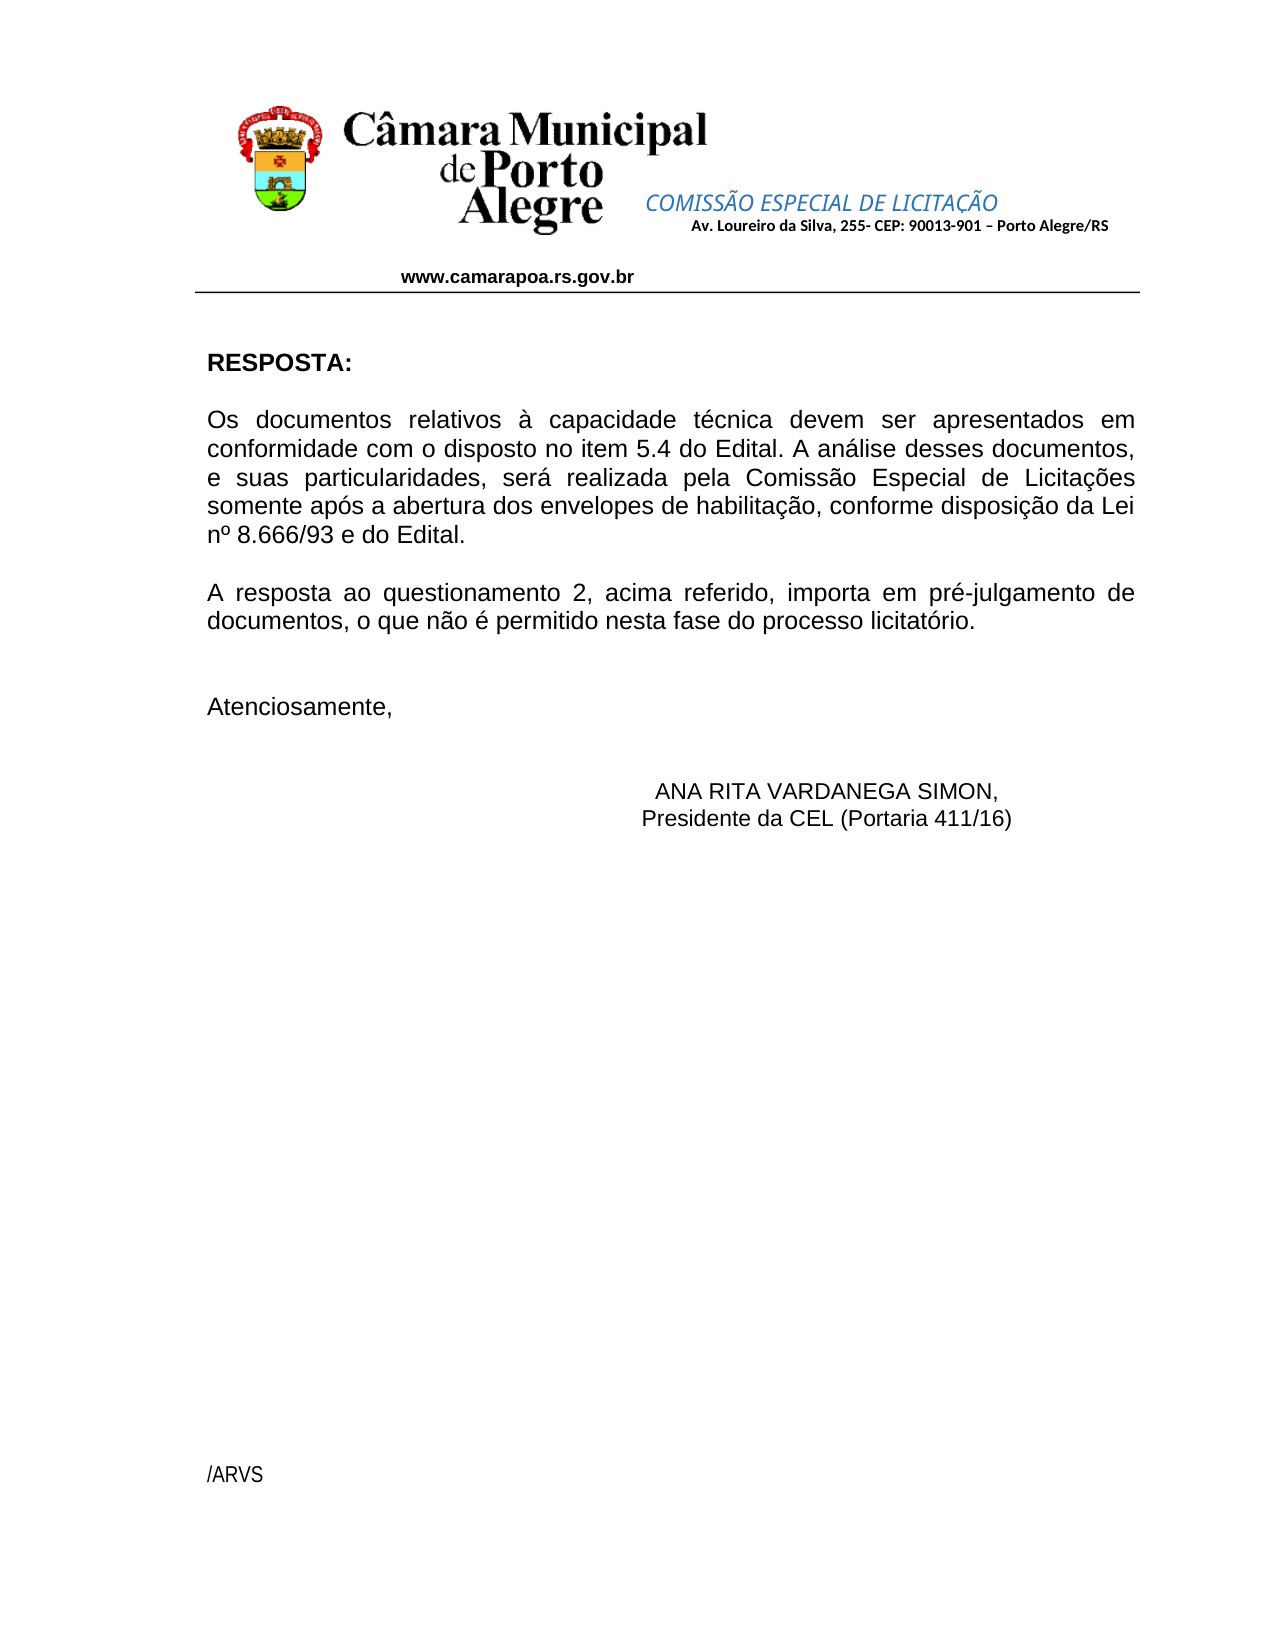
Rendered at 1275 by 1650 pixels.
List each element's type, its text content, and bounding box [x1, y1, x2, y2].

text ANA RITA VARDANEGA SIMON, [502, 778, 1152, 804]
text A resposta ao questionamento 2, acima referido, importa em pré-julgamento de documentos, o que não é permitido nesta fase do processo licitatório. [207, 578, 1137, 635]
picture [238, 106, 708, 235]
text /ARVS [207, 1461, 1152, 1487]
text RESPOSTA: [207, 348, 1137, 376]
text Atenciosamente, [207, 692, 1137, 721]
text Presidente da CEL (Portaria 411/16) [502, 804, 1152, 831]
text Os documentos relativos à capacidade técnica devem ser apresentados em conformidade com o disposto no item 5.4 do Edital. A análise desses documentos, e suas particularidades, será realizada pela Comissão Especial de Licitações somente após a abertura dos envelopes de habilitação, conforme disposição da Lei nº 8.666/93 e do Edital. [207, 405, 1137, 549]
